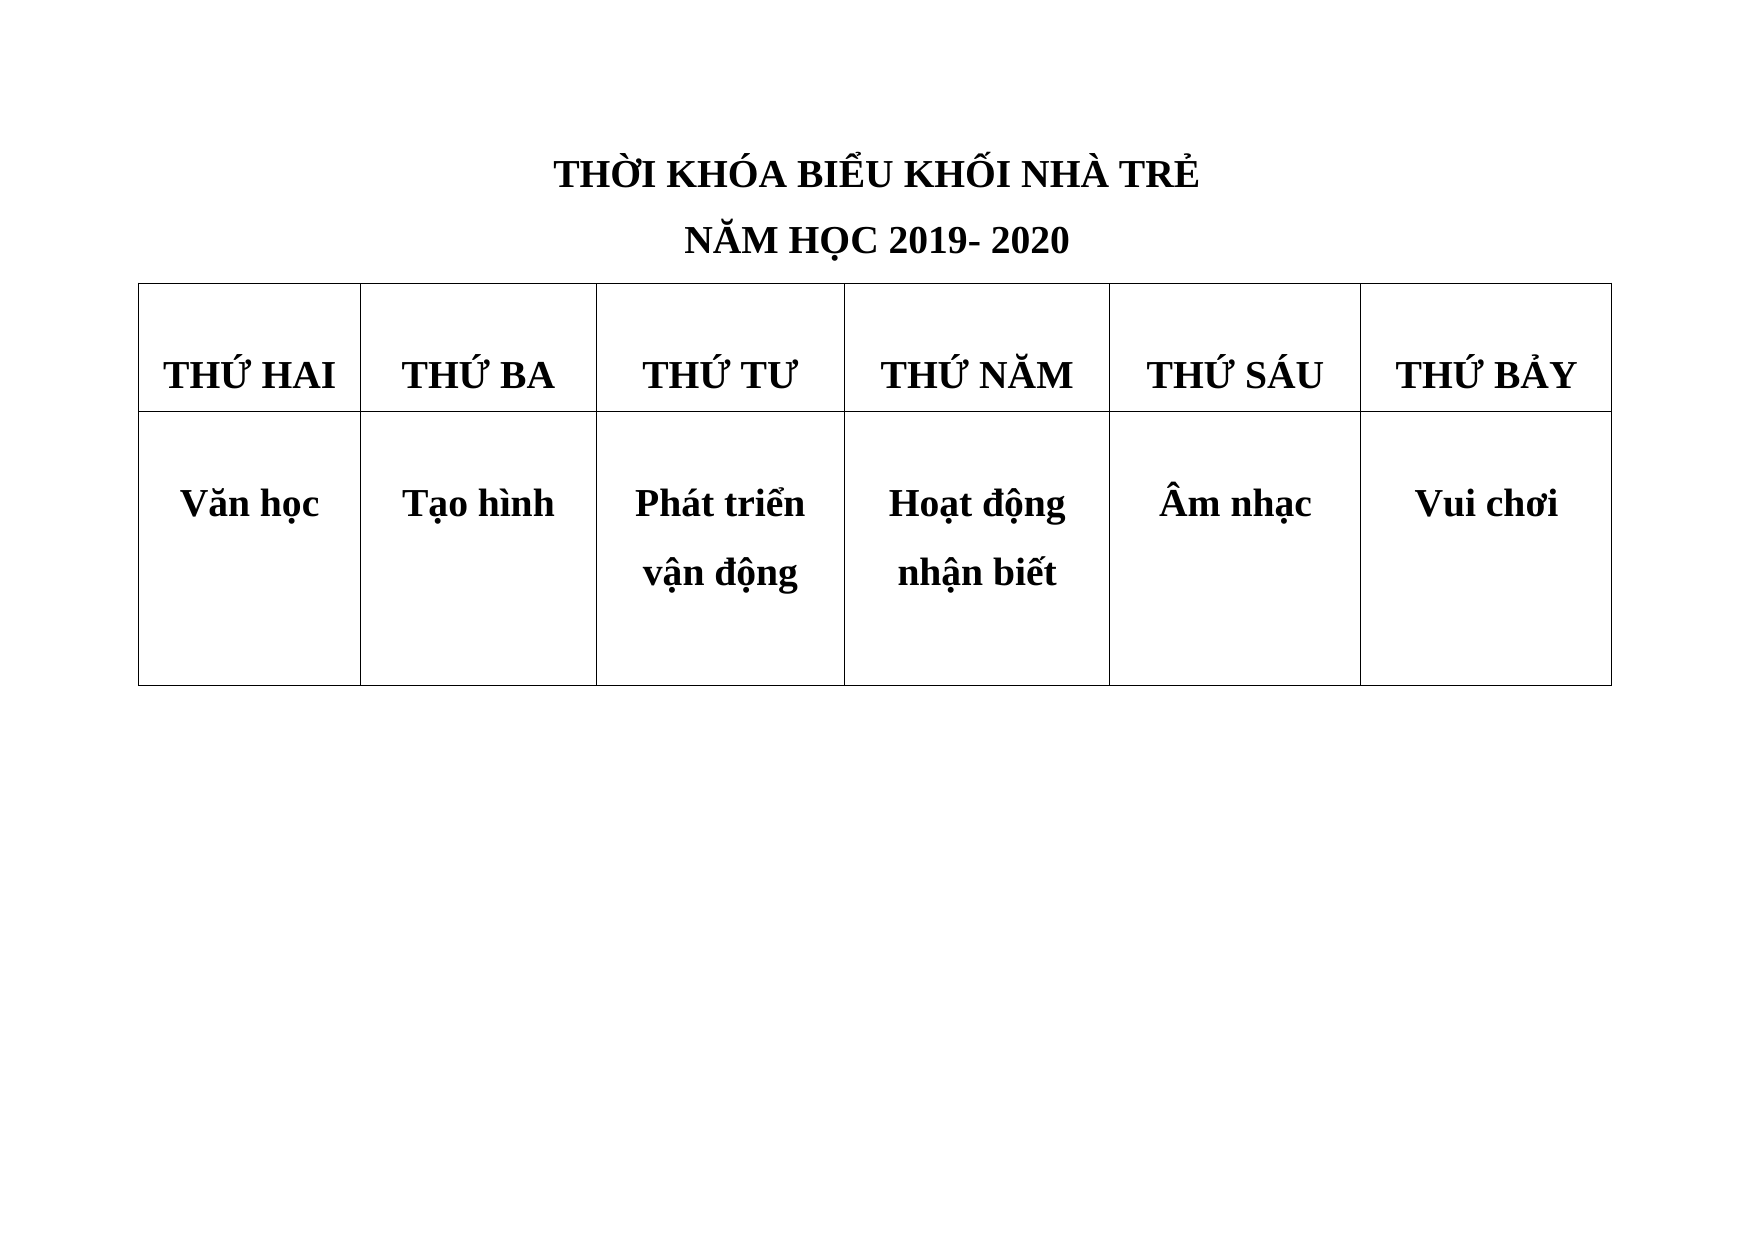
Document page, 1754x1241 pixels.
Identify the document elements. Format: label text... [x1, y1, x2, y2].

table_cell Âm nhạc [1110, 412, 1360, 684]
table_cell Vui chơi [1361, 412, 1611, 684]
text NĂM HỌC 2019- 2020 [150, 216, 1604, 262]
table_header THỨ NĂM [845, 284, 1109, 411]
table_cell Tạo hình [361, 412, 596, 684]
table_header THỨ BA [361, 284, 596, 411]
table_header THỨ HAI [139, 284, 360, 411]
table_header THỨ SÁU [1110, 284, 1360, 411]
text THỜI KHÓA BIỂU KHỐI NHÀ TRẺ [150, 150, 1604, 196]
table_cell Văn học [139, 412, 360, 684]
table_header THỨ BẢY [1361, 284, 1611, 411]
table_cell Hoạt động nhận biết [845, 412, 1109, 684]
table_cell Phát triển vận động [597, 412, 844, 684]
table_header THỨ TƯ [597, 284, 844, 411]
